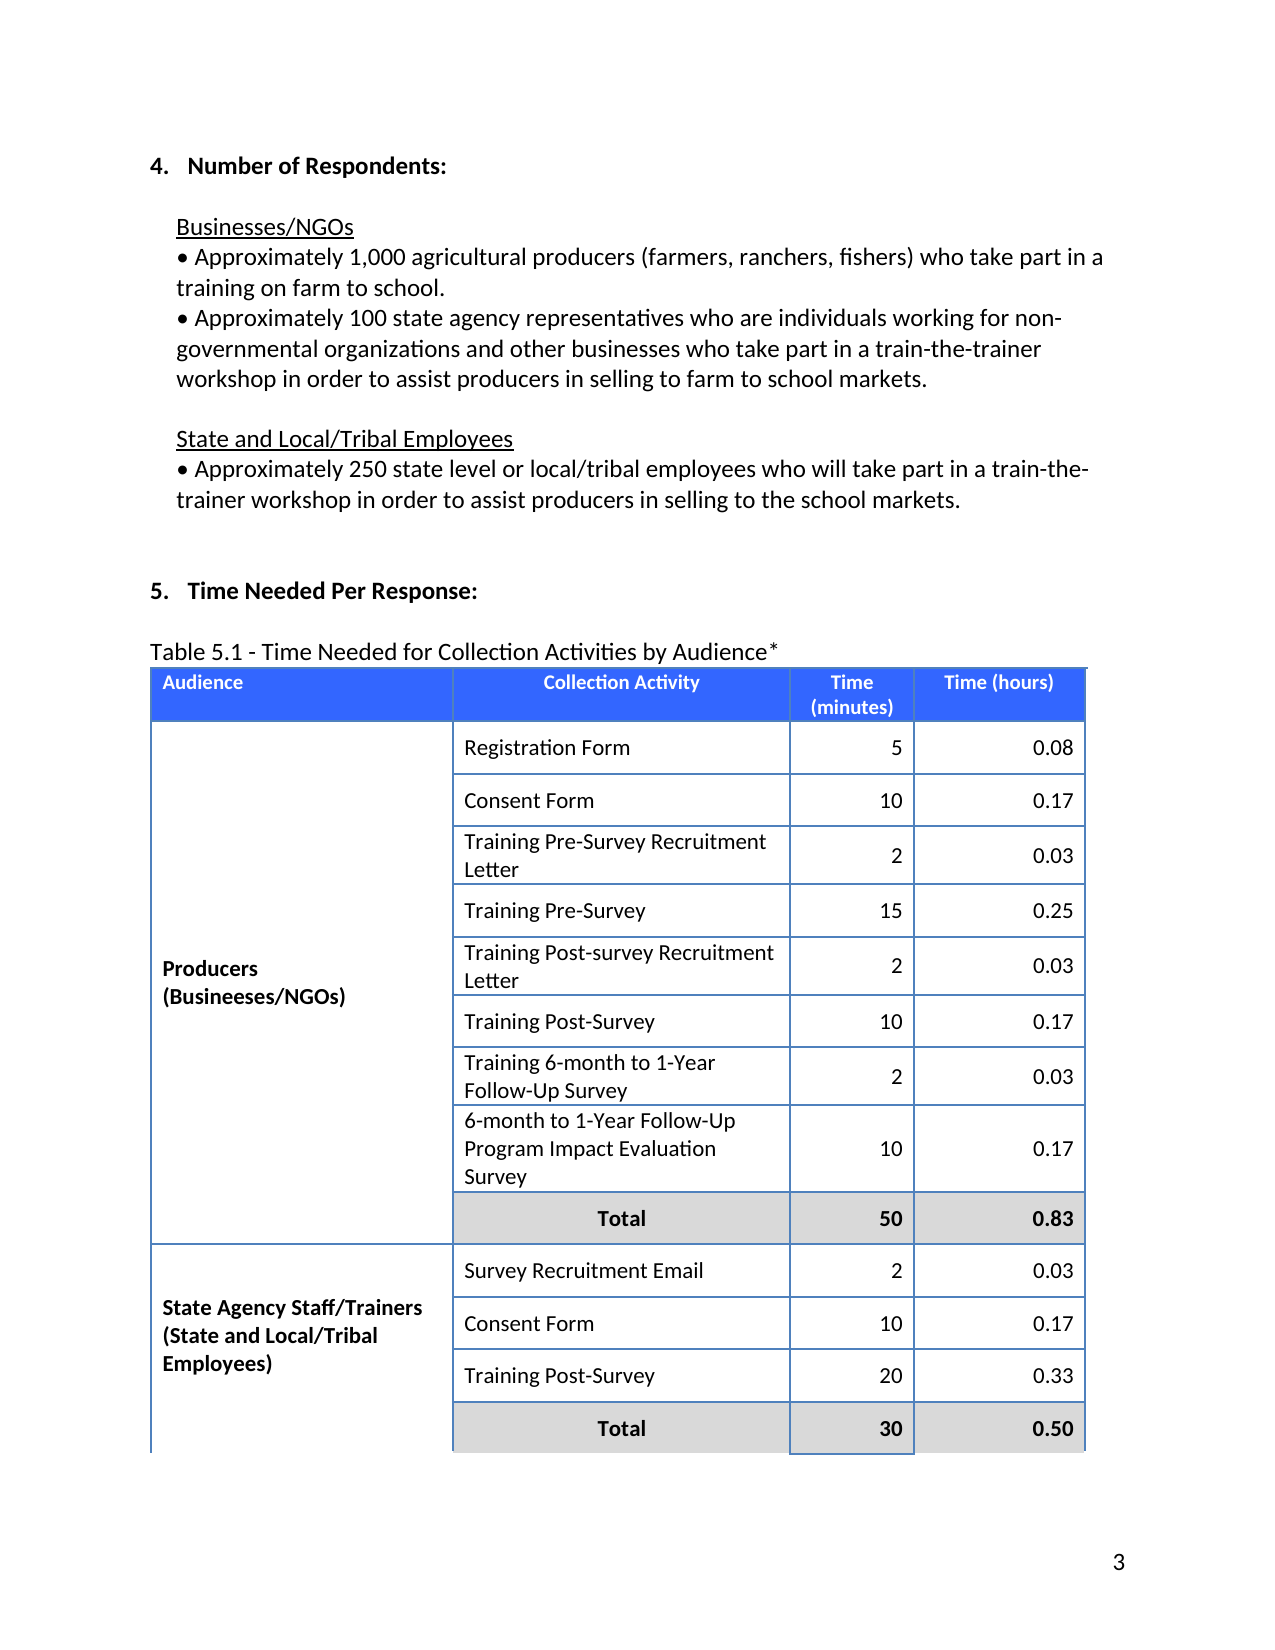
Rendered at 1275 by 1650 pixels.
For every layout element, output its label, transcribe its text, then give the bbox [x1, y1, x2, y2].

table_cell 0.03 [915, 938, 1084, 994]
table_cell Training Post-Survey [454, 1350, 789, 1401]
table_cell 20 [791, 1350, 913, 1401]
table_cell 10 [791, 1298, 913, 1348]
table_cell Producers (Busineeses/NGOs) [152, 722, 452, 1243]
table_cell 0.33 [915, 1350, 1084, 1401]
table_cell 0.17 [915, 775, 1084, 825]
text Table 5.1 - Time Needed for Collection Activities by Audience* [150, 637, 1125, 667]
list Time Needed Per Response: [150, 576, 1125, 606]
table_cell Consent Form [454, 1298, 789, 1348]
table_cell 0.17 [915, 1298, 1084, 1348]
table_cell 10 [791, 1106, 913, 1191]
table_header Time (minutes) [791, 669, 913, 720]
table_header Time (hours) [915, 669, 1084, 720]
table_cell Registration Form [454, 722, 789, 772]
table_cell 0.25 [915, 885, 1084, 936]
table_cell State Agency Staff/Trainers (State and Local/Tribal Employees) [152, 1245, 453, 1453]
table_header Collection Activity [454, 669, 789, 720]
list Number of Respondents: [150, 150, 1125, 181]
table_cell 6-month to 1-Year Follow-Up Program Impact Evaluation Survey [454, 1106, 789, 1191]
table_cell Training 6-month to 1-Year Follow-Up Survey [454, 1048, 789, 1104]
table_cell 0.17 [915, 1106, 1084, 1191]
table_cell 2 [791, 938, 913, 994]
table_cell 0.08 [915, 722, 1084, 772]
table_cell Training Pre-Survey Recruitment Letter [454, 827, 789, 883]
table_cell 0.50 [915, 1403, 1084, 1453]
table_cell 10 [791, 775, 913, 825]
table_cell 2 [791, 1048, 913, 1104]
table_cell 0.03 [915, 1048, 1084, 1104]
table_cell Total [453, 1403, 789, 1453]
table_cell 30 [791, 1403, 913, 1453]
table_cell Training Post-survey Recruitment Letter [454, 938, 789, 994]
table_cell Training Pre-Survey [454, 885, 789, 936]
table_cell 0.17 [915, 996, 1084, 1046]
table_cell 2 [791, 827, 913, 883]
table_cell 15 [791, 885, 913, 936]
table_cell 10 [791, 996, 913, 1046]
table_cell Consent Form [454, 775, 789, 825]
table_cell Survey Recruitment Email [454, 1245, 789, 1296]
table_header Audience [152, 669, 452, 720]
table_header Businesses/NGOs • Approximately 1,000 agricultural producers (farmers, ranchers, fishers) who take part in a training on farm to school. • Approximately 100 state agency representatives who are individuals working for non-governmental organizations and other businesses who take part in a train-the-trainer workshop in order to assist producers in selling to farm to school markets. State and Local/Tribal Employees • Approximately 250 state level or local/tribal employees who will take part in a train-the-trainer workshop in order to assist producers in selling to the school markets. [165, 211, 1140, 545]
table_cell 50 [791, 1193, 913, 1243]
table_cell 0.03 [915, 1245, 1084, 1296]
table_cell 0.83 [915, 1193, 1084, 1243]
table_cell 5 [791, 722, 913, 772]
table_cell 0.03 [915, 827, 1084, 883]
table_cell Training Post-Survey [454, 996, 789, 1046]
table_cell 2 [791, 1245, 913, 1296]
table_cell Total [454, 1193, 789, 1243]
